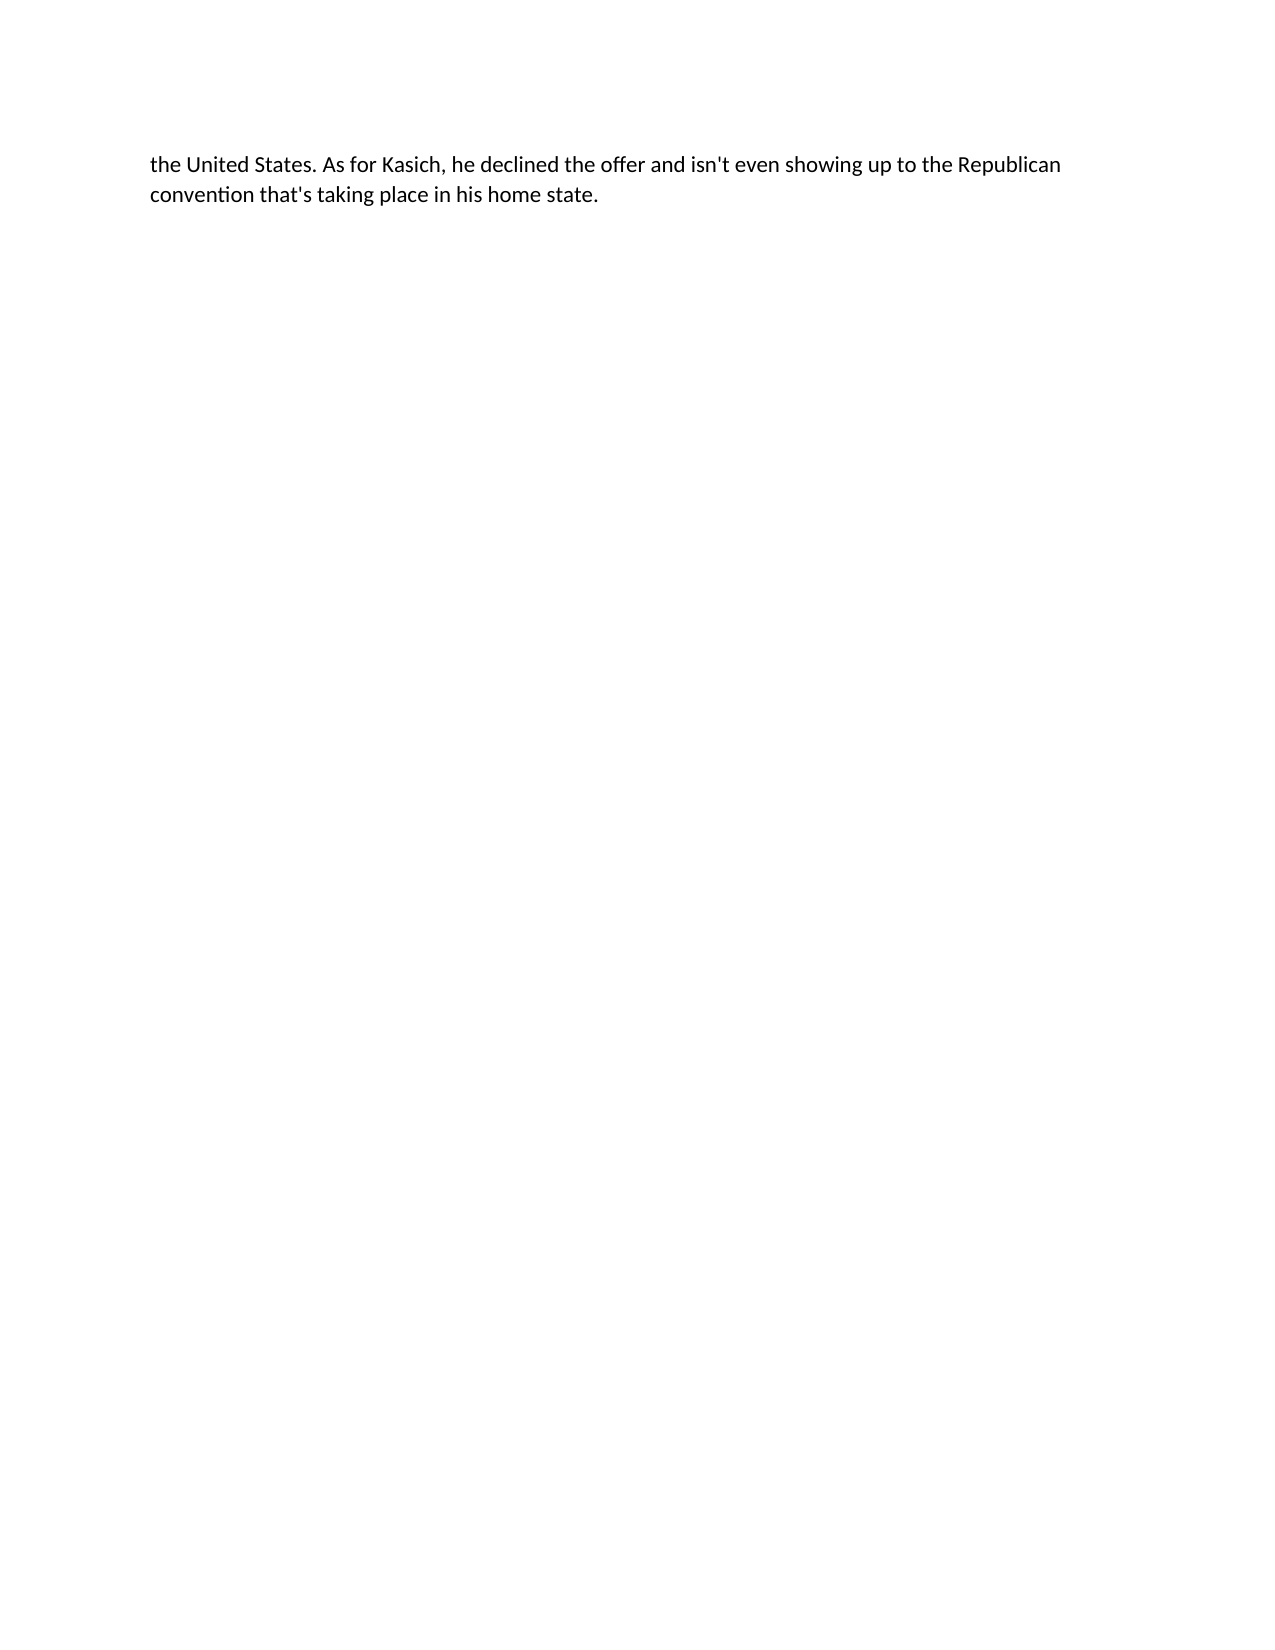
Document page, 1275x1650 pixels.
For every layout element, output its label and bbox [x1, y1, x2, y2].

text [150, 150, 1125, 208]
